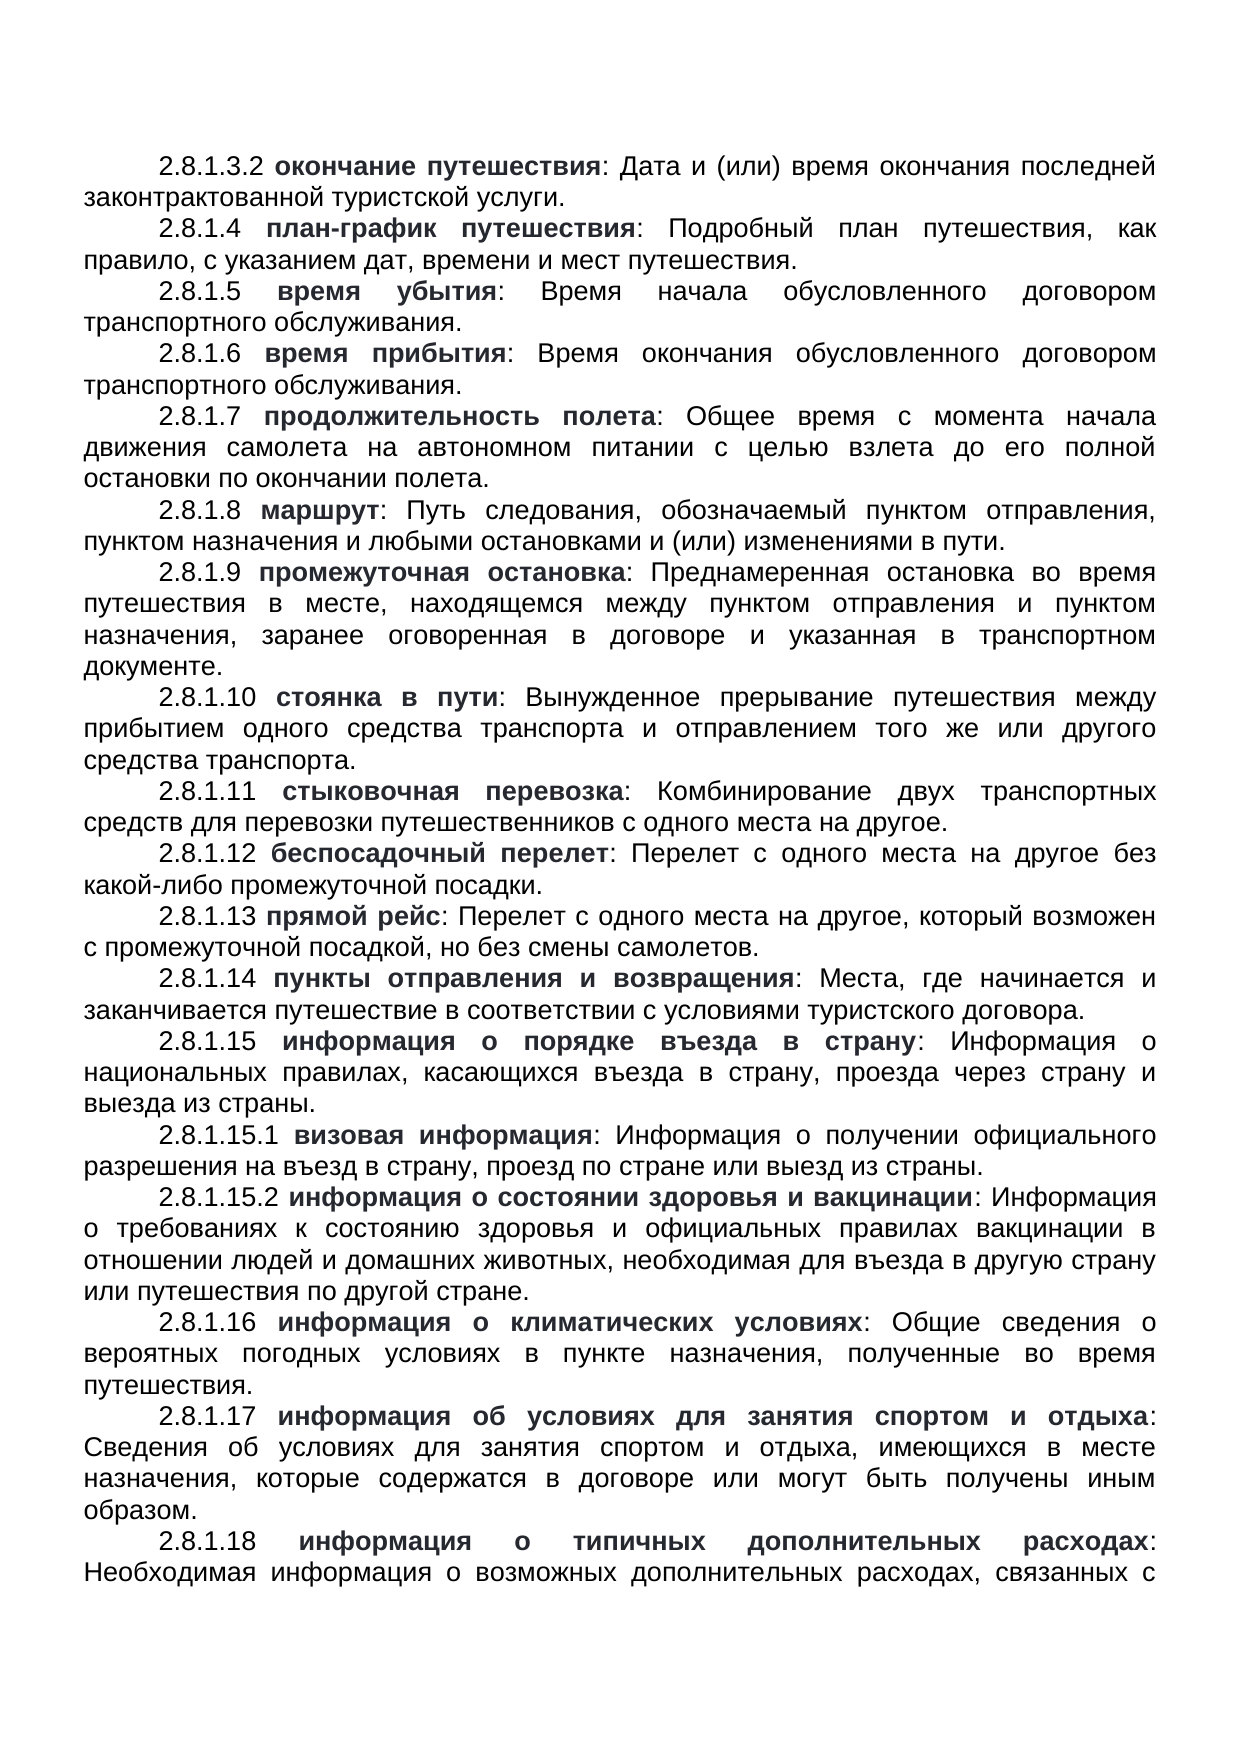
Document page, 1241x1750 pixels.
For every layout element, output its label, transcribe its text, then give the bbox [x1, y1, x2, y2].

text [83, 1525, 1157, 1587]
text 2.8.1.3.2 окончание путешествия: Дата и (или) время окончания последней законтрактованной туристской услуги. [83, 150, 1157, 212]
text 2.8.1.10 стоянка в пути: Вынужденное прерывание путешествия между прибытием одного средства транспорта и отправлением того же или другого средства транспорта. [83, 681, 1157, 775]
text 2.8.1.13 прямой рейс: Перелет с одного места на другое, который возможен с промежуточной посадкой, но без смены самолетов. [83, 900, 1157, 962]
text 2.8.1.15.1 визовая информация: Информация о получении официального разрешения на въезд в страну, проезд по стране или выезд из страны. [83, 1119, 1157, 1181]
text 2.8.1.12 беспосадочный перелет: Перелет с одного места на другое без какой-либо промежуточной посадки. [83, 837, 1157, 900]
text 2.8.1.6 время прибытия: Время окончания обусловленного договором транспортного обслуживания. [83, 337, 1157, 400]
text 2.8.1.17 информация об условиях для занятия спортом и отдыха: Сведения об условиях для занятия спортом и отдыха, имеющихся в месте назначения, которые содержатся в договоре или могут быть получены иным образом. [83, 1400, 1157, 1525]
text 2.8.1.14 пункты отправления и возвращения: Места, где начинается и заканчивается путешествие в соответствии с условиями туристского договора. [83, 962, 1157, 1025]
text 2.8.1.7 продолжительность полета: Общее время с момента начала движения самолета на автономном питании с целью взлета до его полной остановки по окончании полета. [83, 400, 1157, 494]
text 2.8.1.4 план-график путешествия: Подробный план путешествия, как правило, с указанием дат, времени и мест путешествия. [83, 212, 1157, 275]
text 2.8.1.15.2 информация о состоянии здоровья и вакцинации: Информация о требованиях к состоянию здоровья и официальных правилах вакцинации в отношении людей и домашних животных, необходимая для въезда в другую страну или путешествия по другой стране. [83, 1181, 1157, 1306]
text 2.8.1.8 маршрут: Путь следования, обозначаемый пунктом отправления, пунктом назначения и любыми остановками и (или) изменениями в пути. [83, 494, 1157, 556]
text 2.8.1.11 стыковочная перевозка: Комбинирование двух транспортных средств для перевозки путешественников с одного места на другое. [83, 775, 1157, 837]
text 2.8.1.5 время убытия: Время начала обусловленного договором транспортного обслуживания. [83, 275, 1157, 337]
text 2.8.1.15 информация о порядке въезда в страну: Информация о национальных правилах, касающихся въезда в страну, проезда через страну и выезда из страны. [83, 1025, 1157, 1119]
text 2.8.1.9 промежуточная остановка: Преднамеренная остановка во время путешествия в месте, находящемся между пунктом отправления и пунктом назначения, заранее оговоренная в договоре и указанная в транспортном документе. [83, 556, 1157, 681]
text 2.8.1.16 информация о климатических условиях: Общие сведения о вероятных погодных условиях в пункте назначения, полученные во время путешествия. [83, 1306, 1157, 1400]
